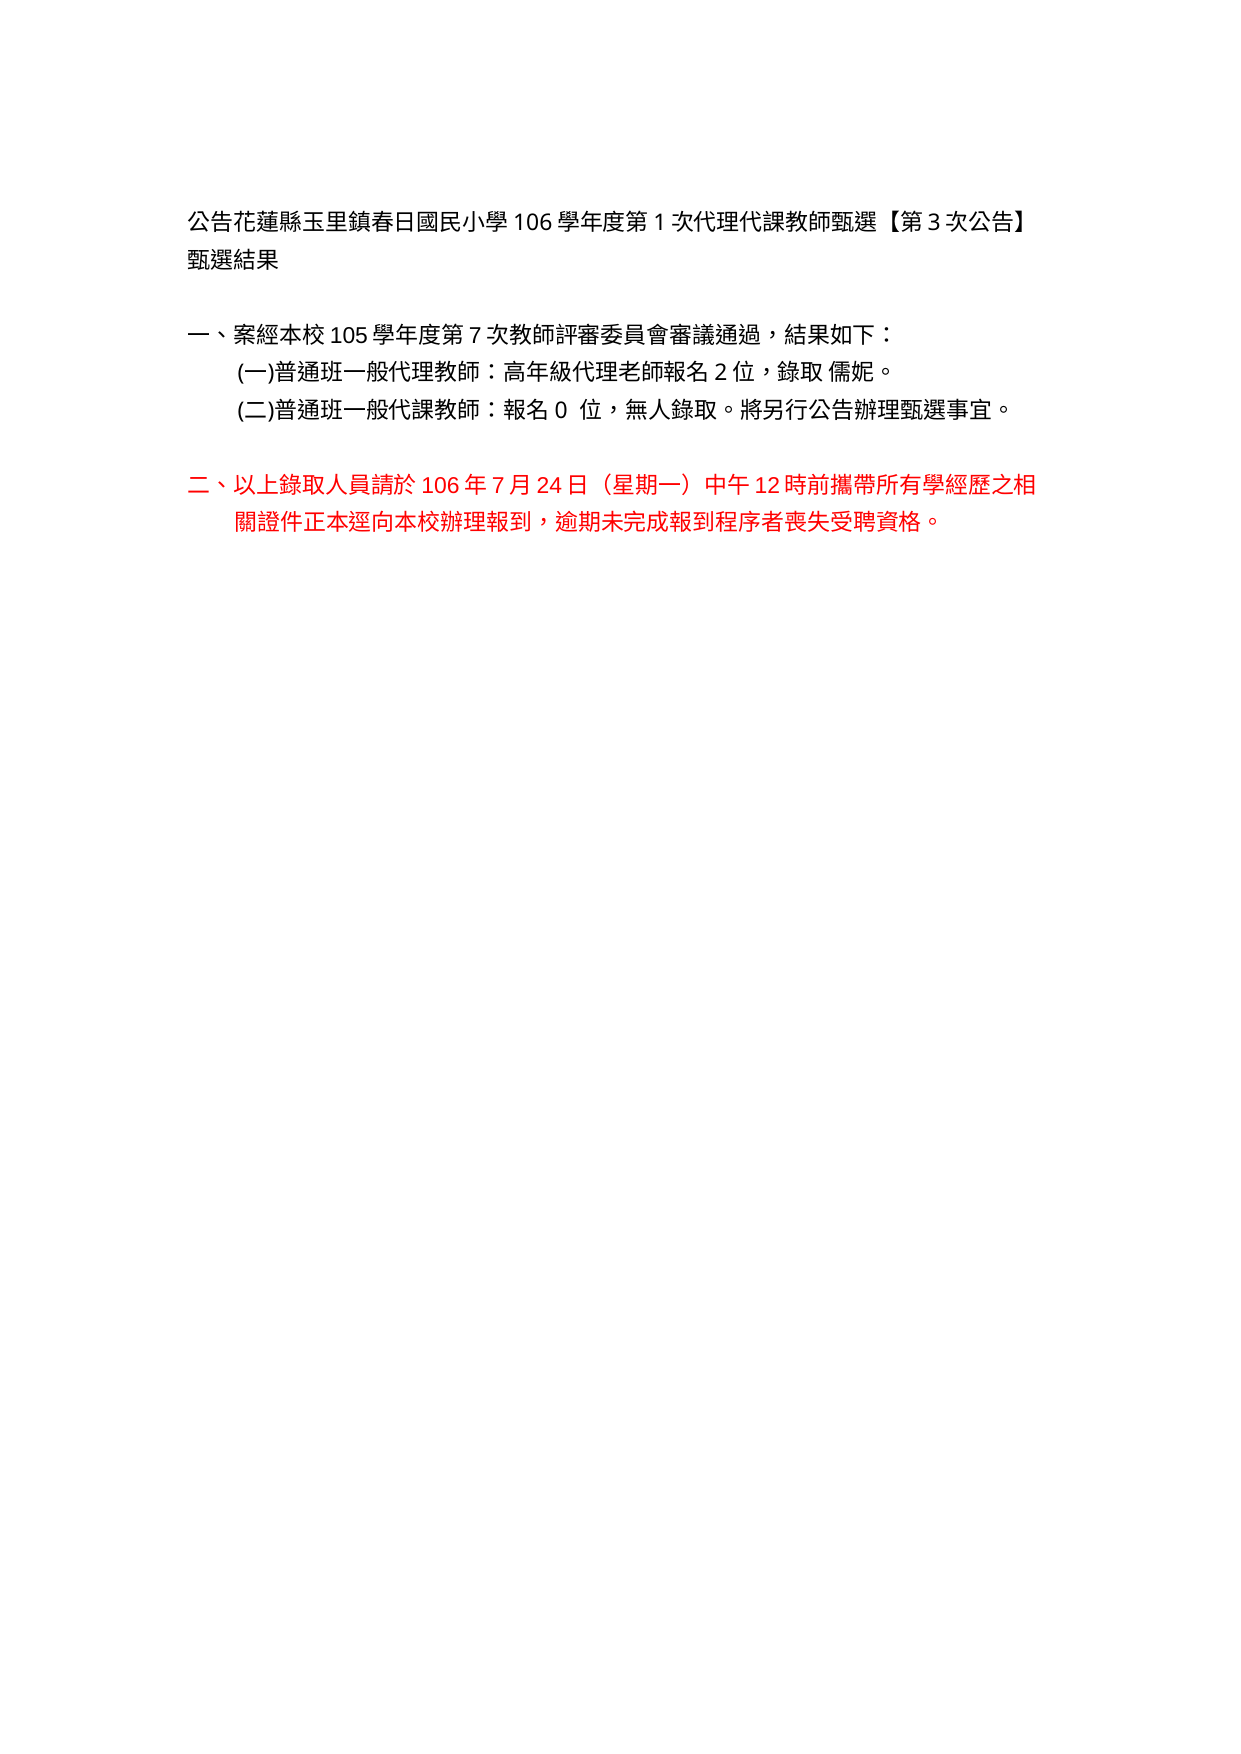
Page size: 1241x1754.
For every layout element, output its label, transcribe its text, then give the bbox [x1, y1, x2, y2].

text 二、以上錄取人員請於106年7月24日（星期一）中午12時前攜帶所有學經歷之相關證件正本逕向本校辦理報到，逾期未完成報到程序者喪失受聘資格。 [187, 464, 1053, 539]
text 一、案經本校105學年度第7次教師評審委員會審議通過，結果如下： [187, 314, 1053, 352]
text 公告花蓮縣玉里鎮春日國民小學106學年度第1次代理代課教師甄選【第3次公告】甄選結果 [187, 202, 1053, 277]
text (二)普通班一般代課教師：報名 0 位，無人錄取。將另行公告辦理甄選事宜。 [237, 389, 1053, 427]
text (一)普通班一般代理教師：高年級代理老師報名2位，錄取 儒妮。 [237, 352, 1053, 389]
